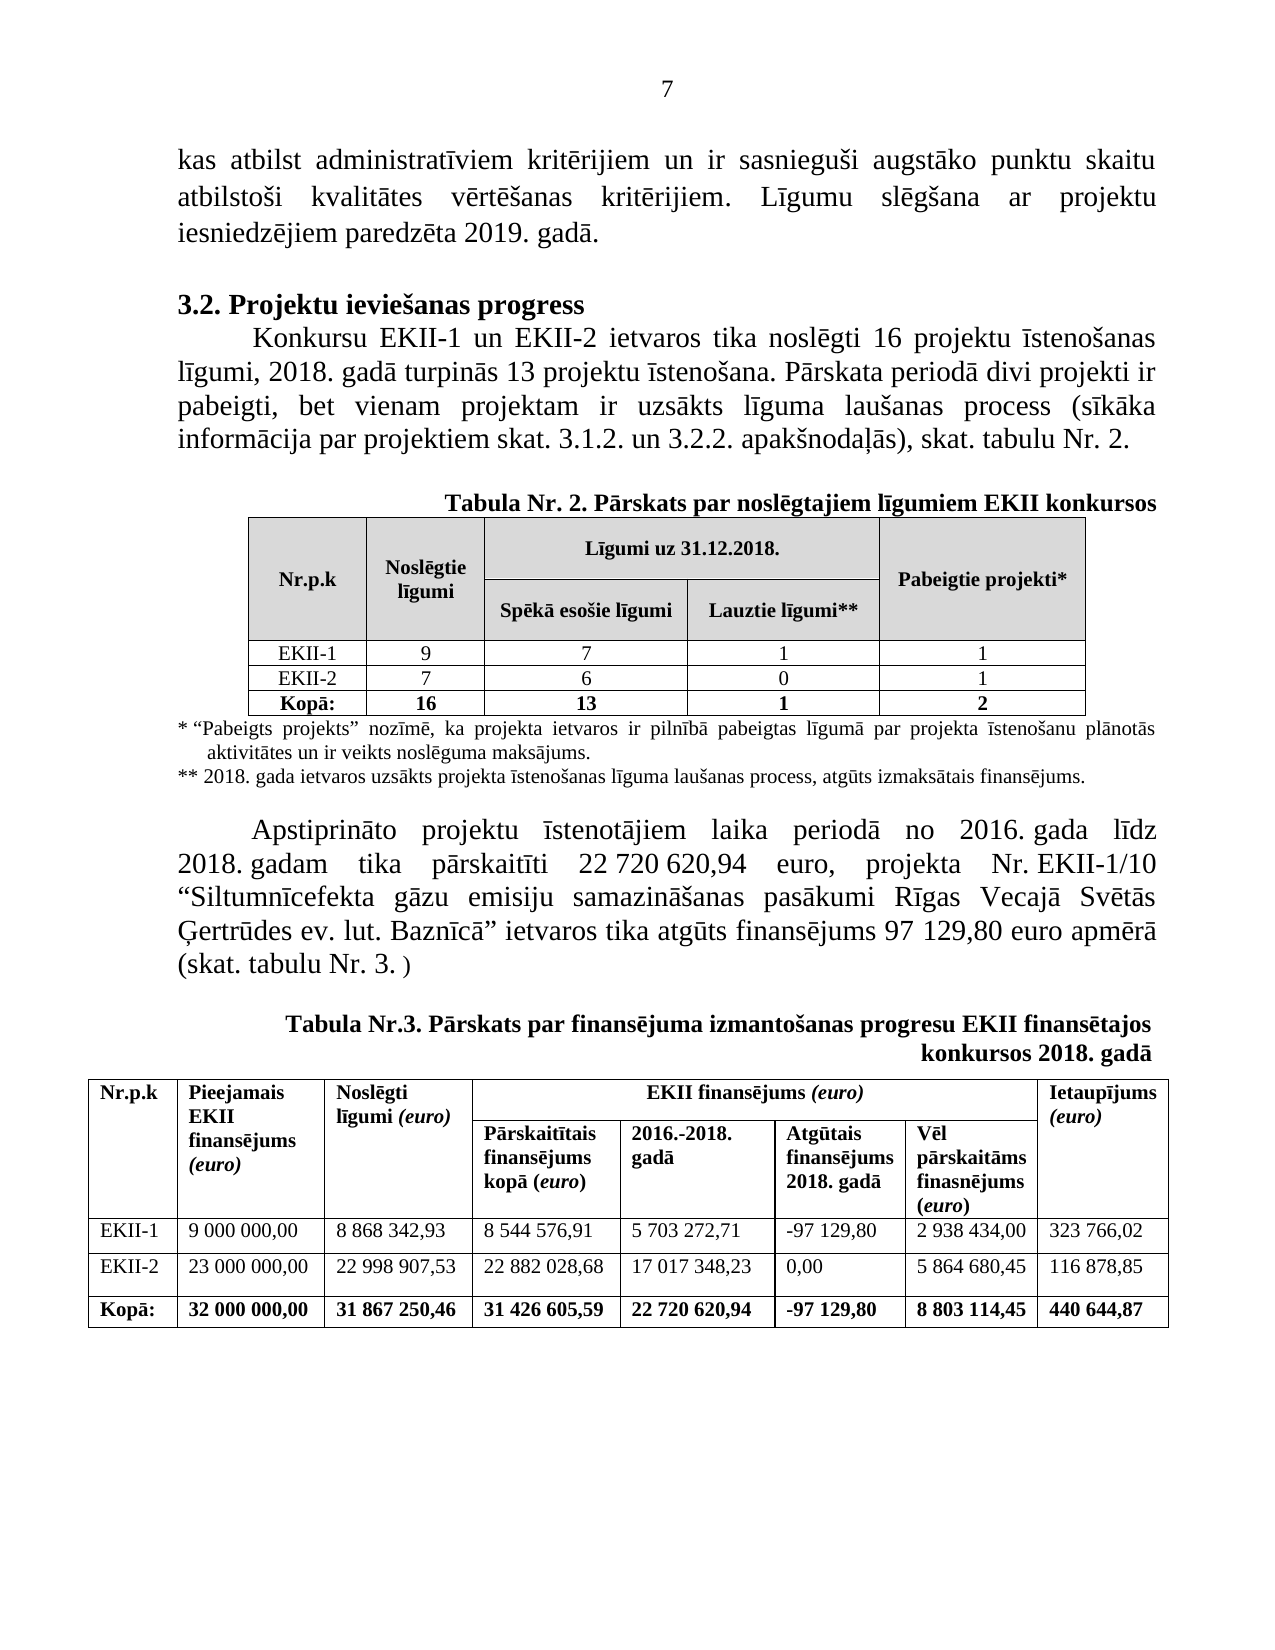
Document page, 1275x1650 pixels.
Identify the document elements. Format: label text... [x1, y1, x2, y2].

table_cell 1 [688, 641, 879, 665]
table_header Noslēgti līgumi (euro) [325, 1080, 472, 1217]
text ** 2018. gada ietvaros uzsākts projekta īstenošanas līguma laušanas process, atgūts izmaksātais finansējums. [177, 764, 1157, 788]
table_cell 31 867 250,46 [325, 1297, 472, 1327]
table_cell -97 129,80 [776, 1297, 905, 1327]
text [177, 142, 1157, 248]
table_cell 1 [880, 641, 1085, 665]
table_cell 5 864 680,45 [906, 1254, 1037, 1296]
table_cell 22 998 907,53 [325, 1254, 472, 1296]
table_cell 31 426 605,59 [473, 1297, 620, 1327]
table_cell 32 000 000,00 [178, 1297, 324, 1327]
table_cell 0,00 [776, 1254, 905, 1296]
table_cell 2 938 434,00 [906, 1219, 1037, 1253]
table_cell 8 868 342,93 [325, 1219, 472, 1253]
table_cell 440 644,87 [1038, 1297, 1168, 1327]
table_cell Spēkā esošie līgumi [485, 580, 687, 640]
table_cell EKII-1 [249, 641, 366, 665]
table_header Ietaupījums (euro) [1038, 1080, 1168, 1217]
table_cell 16 [367, 691, 484, 715]
table_cell 2 [880, 691, 1085, 715]
table_header Pabeigtie projekti* [880, 518, 1085, 640]
text Konkursu EKII-1 un EKII-2 ietvaros tika noslēgti 16 projektu īstenošanas līgumi, 2018. gadā turpinās 13 projektu īstenošana. Pārskata periodā divi projekti ir pabeigti, bet vienam projektam ir uzsākts līguma laušanas process (sīkāka informācija par projektiem skat. 3.1.2. un 3.2.2. apakšnodaļās), skat. tabulu Nr. 2. [177, 321, 1157, 455]
table_cell Vēl pārskaitāms finasnējums (euro) [906, 1121, 1037, 1217]
table_header Noslēgtie līgumi [367, 518, 484, 640]
table_header Nr.p.k [249, 518, 366, 640]
table_cell 9 [367, 641, 484, 665]
table_cell Kopā: [249, 691, 366, 715]
table_cell 323 766,02 [1038, 1219, 1168, 1253]
table_cell 7 [367, 666, 484, 690]
text * “Pabeigts projekts” nozīmē, ka projekta ietvaros ir pilnībā pabeigtas līgumā par projekta īstenošanu plānotās aktivitātes un ir veikts noslēguma maksājums. [177, 716, 1157, 764]
table_cell -97 129,80 [776, 1219, 905, 1253]
table_cell 22 882 028,68 [473, 1254, 620, 1296]
table_cell 1 [688, 691, 879, 715]
table_cell Kopā: [89, 1297, 177, 1327]
table_cell EKII-2 [249, 666, 366, 690]
table_cell 0 [688, 666, 879, 690]
table_cell EKII-1 [89, 1219, 177, 1253]
table_cell 116 878,85 [1038, 1254, 1168, 1296]
table_cell 2016.-2018. gadā [621, 1121, 774, 1217]
table_cell Lauztie līgumi** [688, 580, 879, 640]
table_header EKII finansējums (euro) [473, 1080, 1037, 1120]
table_cell 23 000 000,00 [178, 1254, 324, 1296]
table_cell 5 703 272,71 [621, 1219, 774, 1253]
text Apstiprināto projektu īstenotājiem laika periodā no 2016. gada līdz 2018. gadam tika pārskaitīti 22 720 620,94 euro, projekta Nr. EKII-1/10 “Siltumnīcefekta gāzu emisiju samazināšanas pasākumi Rīgas Vecajā Svētās Ģertrūdes ev. lut. Baznīcā” ietvaros tika atgūts finansējums 97 129,80 euro apmērā (skat. tabulu Nr. 3. ) [177, 812, 1157, 980]
text 3.2. Projektu ieviešanas progress [177, 287, 1157, 321]
text Tabula Nr.3. Pārskats par finansējuma izmantošanas progresu EKII finansētajos konkursos 2018. gadā [192, 1009, 1152, 1066]
table_cell 9 000 000,00 [178, 1219, 324, 1253]
table_cell 6 [485, 666, 687, 690]
text Tabula Nr. 2. Pārskats par noslēgtajiem līgumiem EKII konkursos [177, 488, 1157, 517]
table_cell 7 [485, 641, 687, 665]
table_cell 8 544 576,91 [473, 1219, 620, 1253]
table_cell EKII-2 [89, 1254, 177, 1296]
table_header Nr.p.k [89, 1080, 177, 1217]
table_header Pieejamais EKII finansējums (euro) [178, 1080, 324, 1217]
table_cell Pārskaitītais finansējums kopā (euro) [473, 1121, 620, 1217]
table_cell 22 720 620,94 [621, 1297, 774, 1327]
table_cell 13 [485, 691, 687, 715]
table_header Līgumi uz 31.12.2018. [485, 518, 879, 578]
table_cell Atgūtais finansējums 2018. gadā [776, 1121, 905, 1217]
table_cell 17 017 348,23 [621, 1254, 774, 1296]
table_cell 8 803 114,45 [906, 1297, 1037, 1327]
table_cell 1 [880, 666, 1085, 690]
